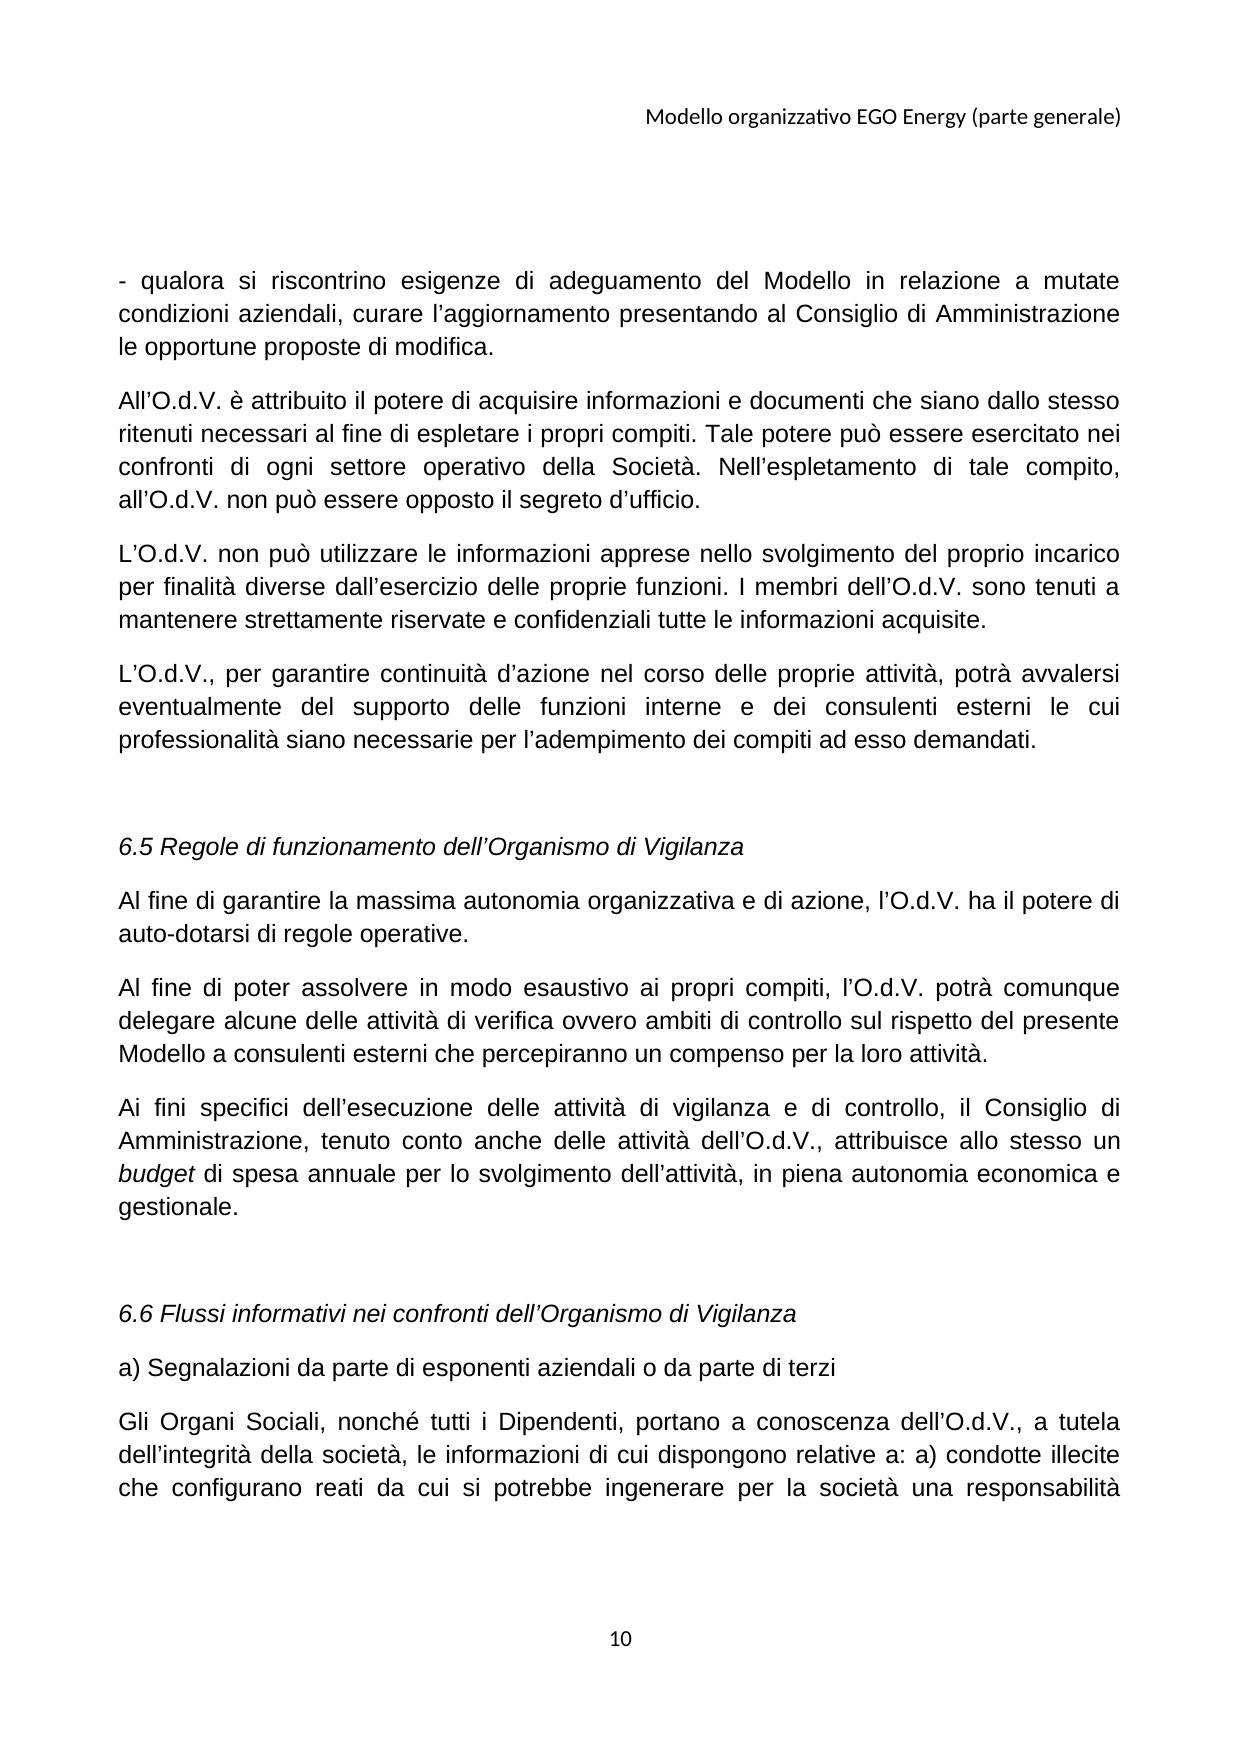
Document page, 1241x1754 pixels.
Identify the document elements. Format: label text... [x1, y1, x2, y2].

text All’O.d.V. è attribuito il potere di acquisire informazioni e documenti che siano dallo stesso ritenuti necessari al fine di espletare i propri compiti. Tale potere può essere esercitato nei confronti di ogni settore operativo della Società. Nell’espletamento di tale compito, all’O.d.V. non può essere opposto il segreto d’ufficio. [118, 386, 1122, 513]
text L’O.d.V., per garantire continuità d’azione nel corso delle proprie attività, potrà avvalersi eventualmente del supporto delle funzioni interne e dei consulenti esterni le cui professionalità siano necessarie per l’adempimento dei compiti ad esso demandati. [118, 658, 1122, 753]
text Al fine di garantire la massima autonomia organizzativa e di azione, l’O.d.V. ha il potere di auto-dotarsi di regole operative. [118, 886, 1122, 948]
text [118, 1407, 1122, 1501]
text - qualora si riscontrino esigenze di adeguamento del Modello in relazione a mutate condizioni aziendali, curare l’aggiornamento presentando al Consiglio di Amministrazione le opportune proposte di modifica. [118, 266, 1122, 361]
text L’O.d.V. non può utilizzare le informazioni apprese nello svolgimento del proprio incarico per finalità diverse dall’esercizio delle proprie funzioni. I membri dell’O.d.V. sono tenuti a mantenere strettamente riservate e confidenziali tutte le informazioni acquisite. [118, 539, 1122, 633]
text a) Segnalazioni da parte di esponenti aziendali o da parte di terzi [118, 1353, 1122, 1381]
text 6.5 Regole di funzionamento dell’Organismo di Vigilanza [118, 832, 1122, 861]
text Al fine di poter assolvere in modo esaustivo ai propri compiti, l’O.d.V. potrà comunque delegare alcune delle attività di verifica ovvero ambiti di controllo sul rispetto del presente Modello a consulenti esterni che percepiranno un compenso per la loro attività. [118, 973, 1122, 1068]
text Ai fini specifici dell’esecuzione delle attività di vigilanza e di controllo, il Consiglio di Amministrazione, tenuto conto anche delle attività dell’O.d.V., attribuisce allo stesso un budget di spesa annuale per lo svolgimento dell’attività, in piena autonomia economica e gestionale. [118, 1093, 1122, 1221]
text 6.6 Flussi informativi nei confronti dell’Organismo di Vigilanza [118, 1299, 1122, 1328]
